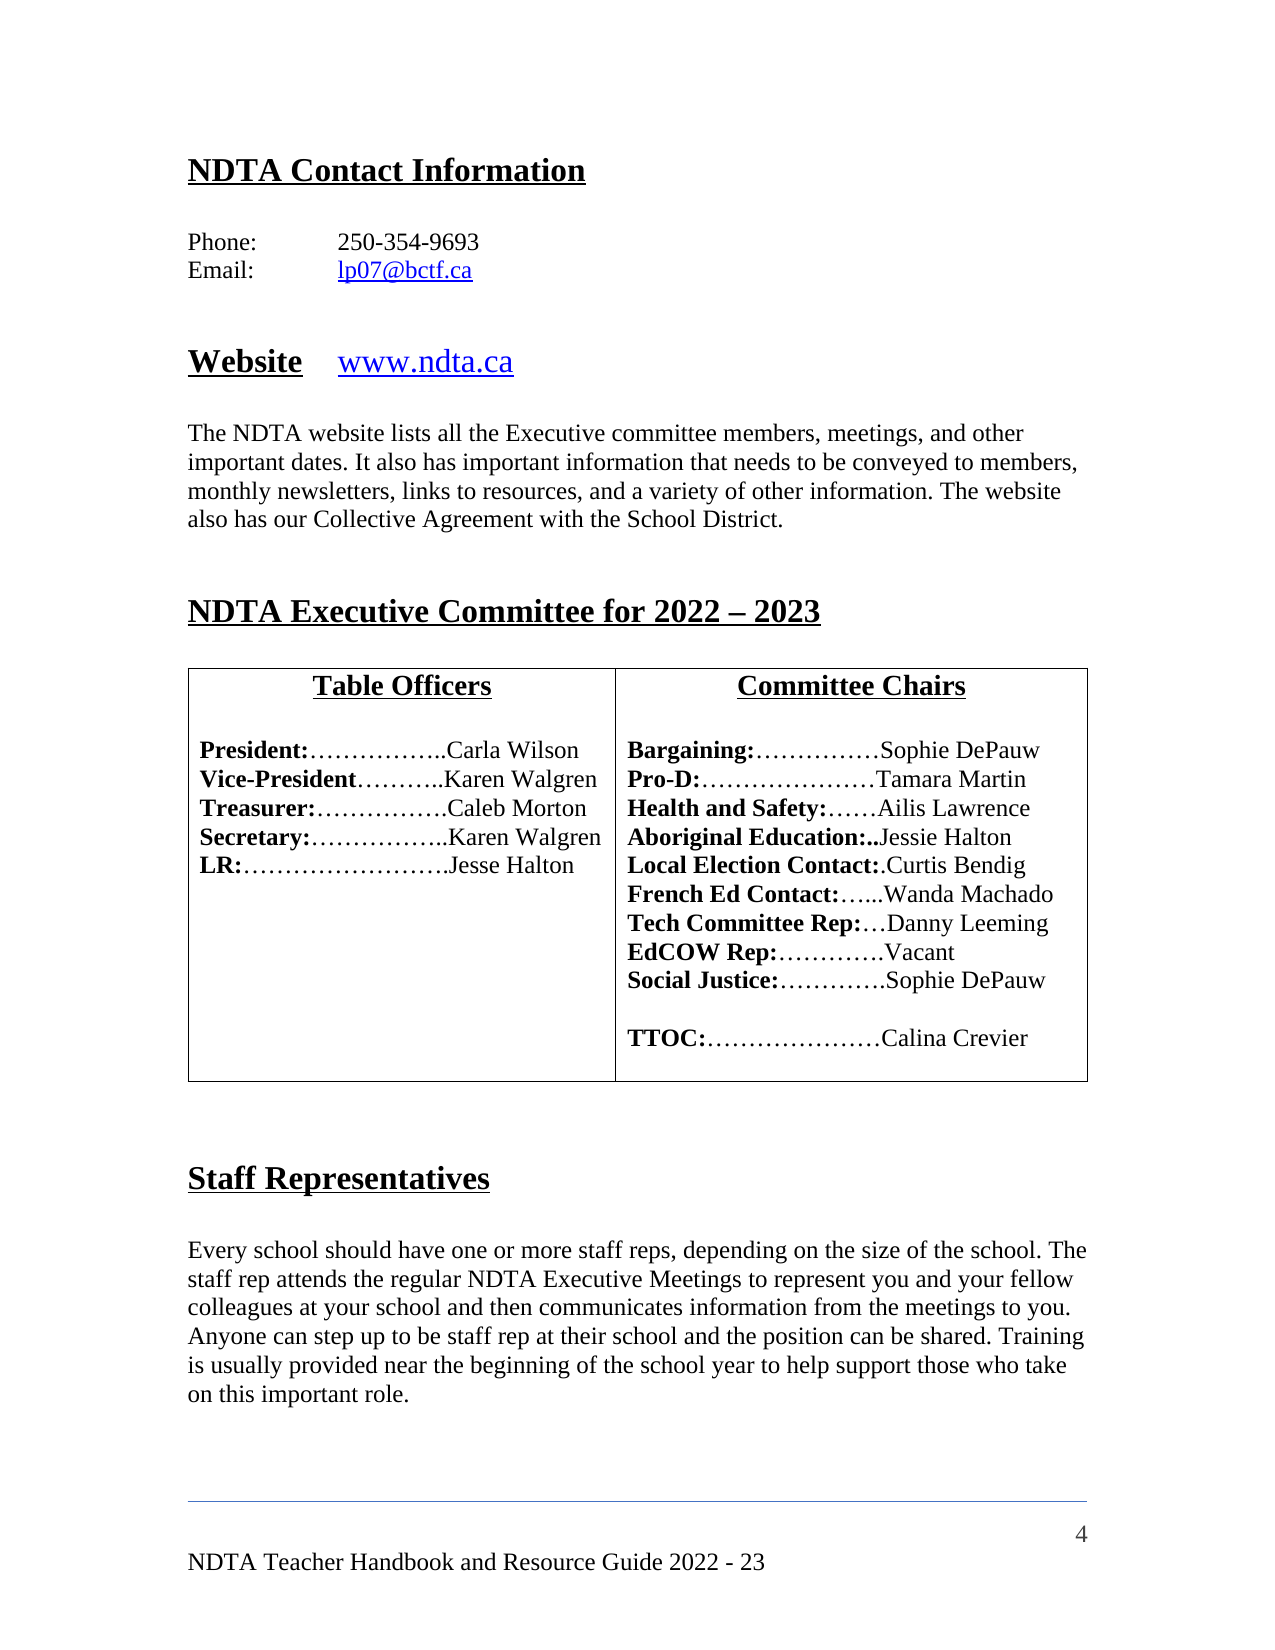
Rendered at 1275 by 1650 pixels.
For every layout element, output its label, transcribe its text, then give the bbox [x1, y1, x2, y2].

text Email: lp07@bctf.ca [187, 255, 1087, 284]
text The NDTA website lists all the Executive committee members, meetings, and other important dates. It also has important information that needs to be conveyed to members, monthly newsletters, links to resources, and a variety of other information. The website also has our Collective Agreement with the School District. [187, 418, 1087, 533]
table_header Committee Chairs Bargaining:……………Sophie DePauw Pro-D:…………………Tamara Martin Health and Safety:……Ailis Lawrence Aboriginal Education:..Jessie Halton Local Election Contact:.Curtis Bendig French Ed Contact:…...Wanda Machado Tech Committee Rep:…Danny Leeming EdCOW Rep:………….Vacant Social Justice:………….Sophie DePauw TTOC:…………………Calina Crevier [616, 669, 1087, 1081]
text NDTA Executive Committee for 2022 – 2023 [187, 591, 1087, 629]
text Phone: 250-354-9693 [187, 227, 1087, 255]
text Website www.ndta.ca [187, 342, 1087, 380]
text NDTA Contact Information [187, 150, 1087, 188]
table_header Table Officers President:……………..Carla Wilson Vice-President………..Karen Walgren Treasurer:…………….Caleb Morton Secretary:……………..Karen Walgren LR:…………………….Jesse Halton [189, 669, 615, 1081]
text Staff Representatives [187, 1158, 1087, 1197]
text Every school should have one or more staff reps, depending on the size of the school. The staff rep attends the regular NDTA Executive Meetings to represent you and your fellow colleagues at your school and then communicates information from the meetings to you. Anyone can step up to be staff rep at their school and the position can be shared. Training is usually provided near the beginning of the school year to help support those who take on this important role. [187, 1235, 1087, 1407]
